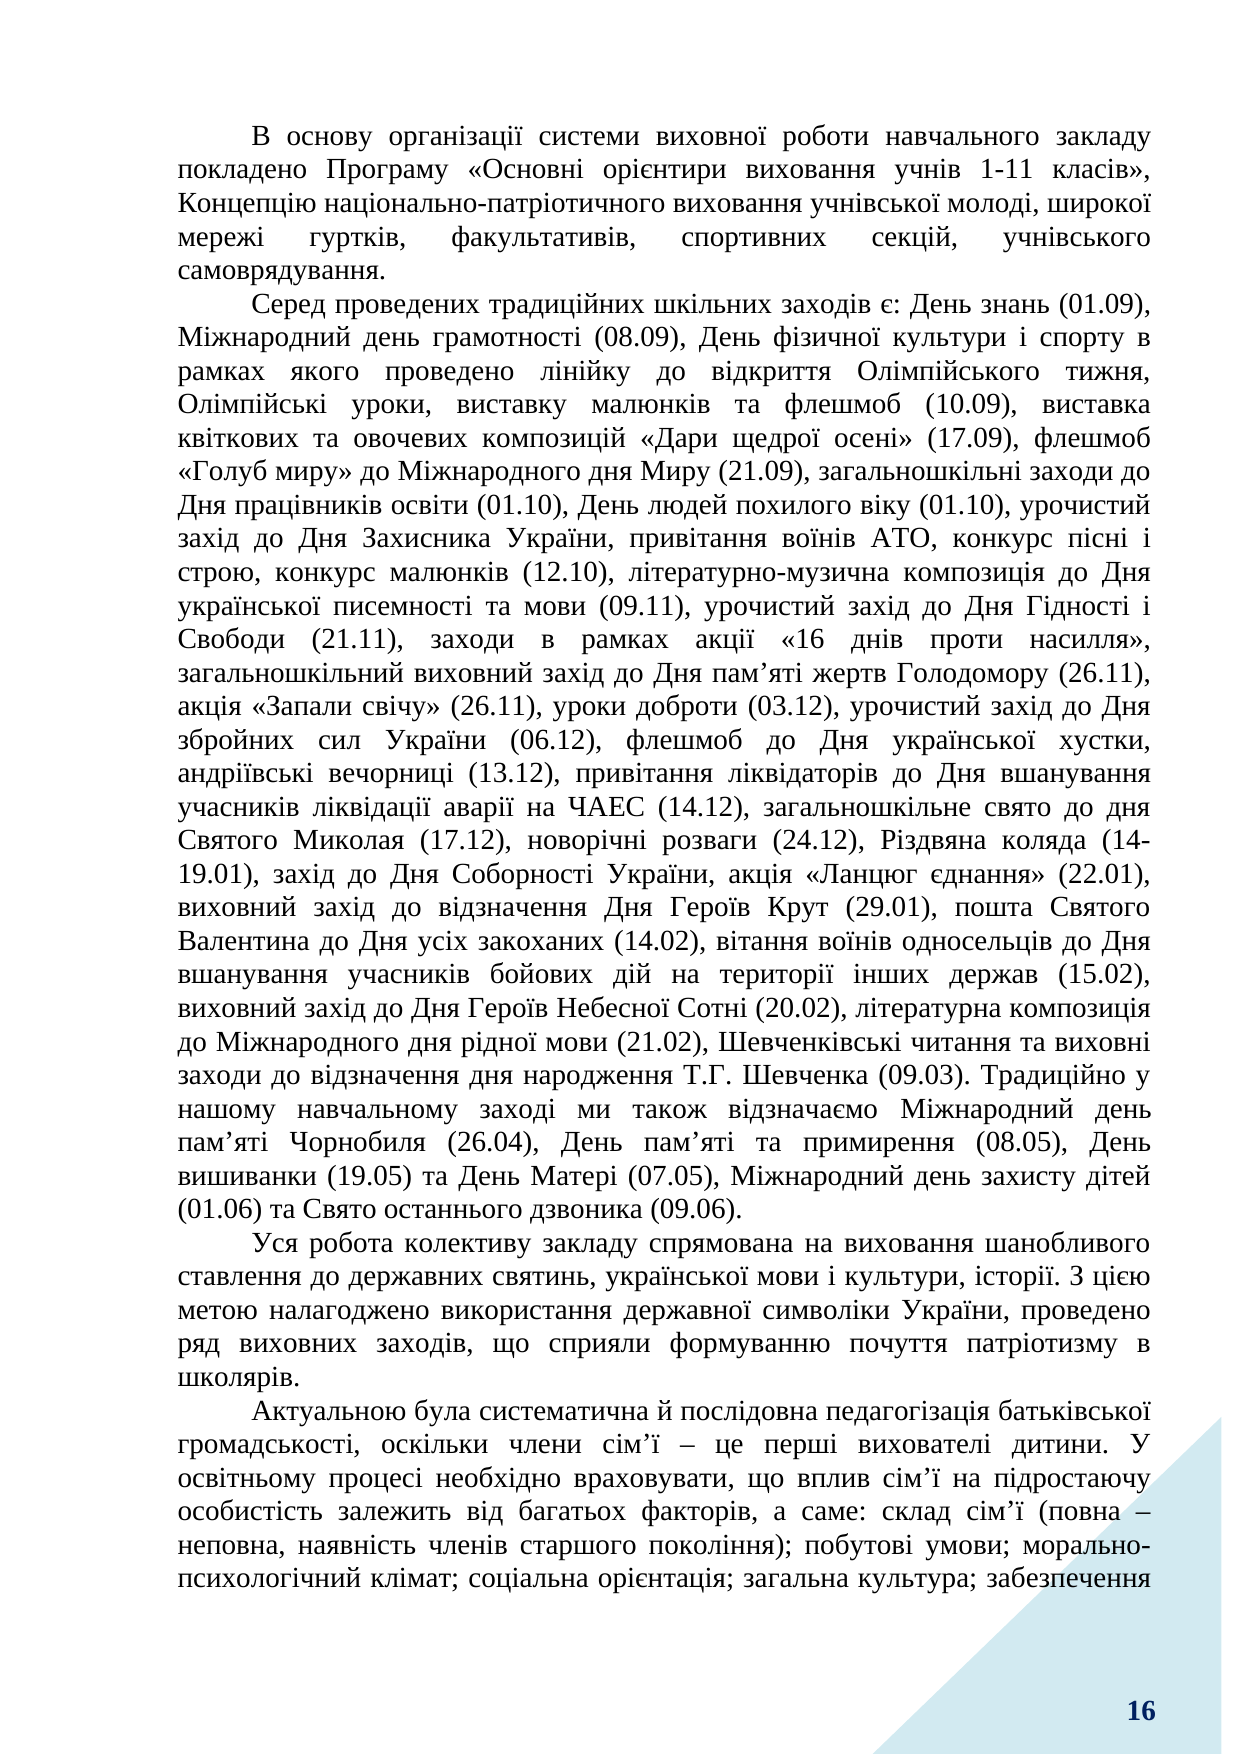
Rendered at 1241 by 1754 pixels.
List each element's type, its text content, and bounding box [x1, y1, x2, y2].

text Серед проведених традиційних шкільних заходів є: День знань (01.09), Міжнародний день грамотності (08.09), День фізичної культури і спорту в рамках якого проведено лінійку до відкриття Олімпійського тижня, Олімпійські уроки, виставку малюнків та флешмоб (10.09), виставка квіткових та овочевих композицій «Дари щедрої осені» (17.09), флешмоб «Голуб миру» до Міжнародного дня Миру (21.09), загальношкільні заходи до Дня працівників освіти (01.10), День людей похилого віку (01.10), урочистий захід до Дня Захисника України, привітання воїнів АТО, конкурс пісні і строю, конкурс малюнків (12.10), літературно-музична композиція до Дня української писемності та мови (09.11), урочистий захід до Дня Гідності і Свободи (21.11), заходи в рамках акції «16 днів проти насилля», загальношкільний виховний захід до Дня пам’яті жертв Голодомору (26.11), акція «Запали свічу» (26.11), уроки доброти (03.12), урочистий захід до Дня збройних сил України (06.12), флешмоб до Дня української хустки, андріївські вечорниці (13.12), привітання ліквідаторів до Дня вшанування учасників ліквідації аварії на ЧАЕС (14.12), загальношкільне свято до дня Святого Миколая (17.12), новорічні розваги (24.12), Різдвяна коляда (14-19.01), захід до Дня Соборності України, акція «Ланцюг єднання» (22.01), виховний захід до відзначення Дня Героїв Крут (29.01), пошта Святого Валентина до Дня усіх закоханих (14.02), вітання воїнів односельців до Дня вшанування учасників бойових дій на території інших держав (15.02), виховний захід до Дня Героїв Небесної Сотні (20.02), літературна композиція до Міжнародного дня рідної мови (21.02), Шевченківські читання та виховні заходи до відзначення дня народження Т.Г. Шевченка (09.03). Традиційно у нашому навчальному заході ми також відзначаємо Міжнародний день пам’яті Чорнобиля (26.04), День пам’яті та примирення (08.05), День вишиванки (19.05) та День Матері (07.05), Міжнародний день захисту дітей (01.06) та Свято останнього дзвоника (09.06). [177, 286, 1152, 1225]
text Уся робота колективу закладу спрямована на виховання шанобливого ставлення до державних святинь, української мови і культури, історії. З цією метою налагоджено використання державної символіки України, проведено ряд виховних заходів, що сприяли формуванню почуття патріотизму в школярів. [177, 1225, 1152, 1393]
text В основу організації системи виховної роботи навчального закладу покладено Програму «Основні орієнтири виховання учнів 1-11 класів», Концепцію національно-патріотичного виховання учнівської молоді, широкої мережі гуртків, факультативів, спортивних секцій, учнівського самоврядування. [177, 118, 1152, 286]
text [177, 1393, 1152, 1594]
